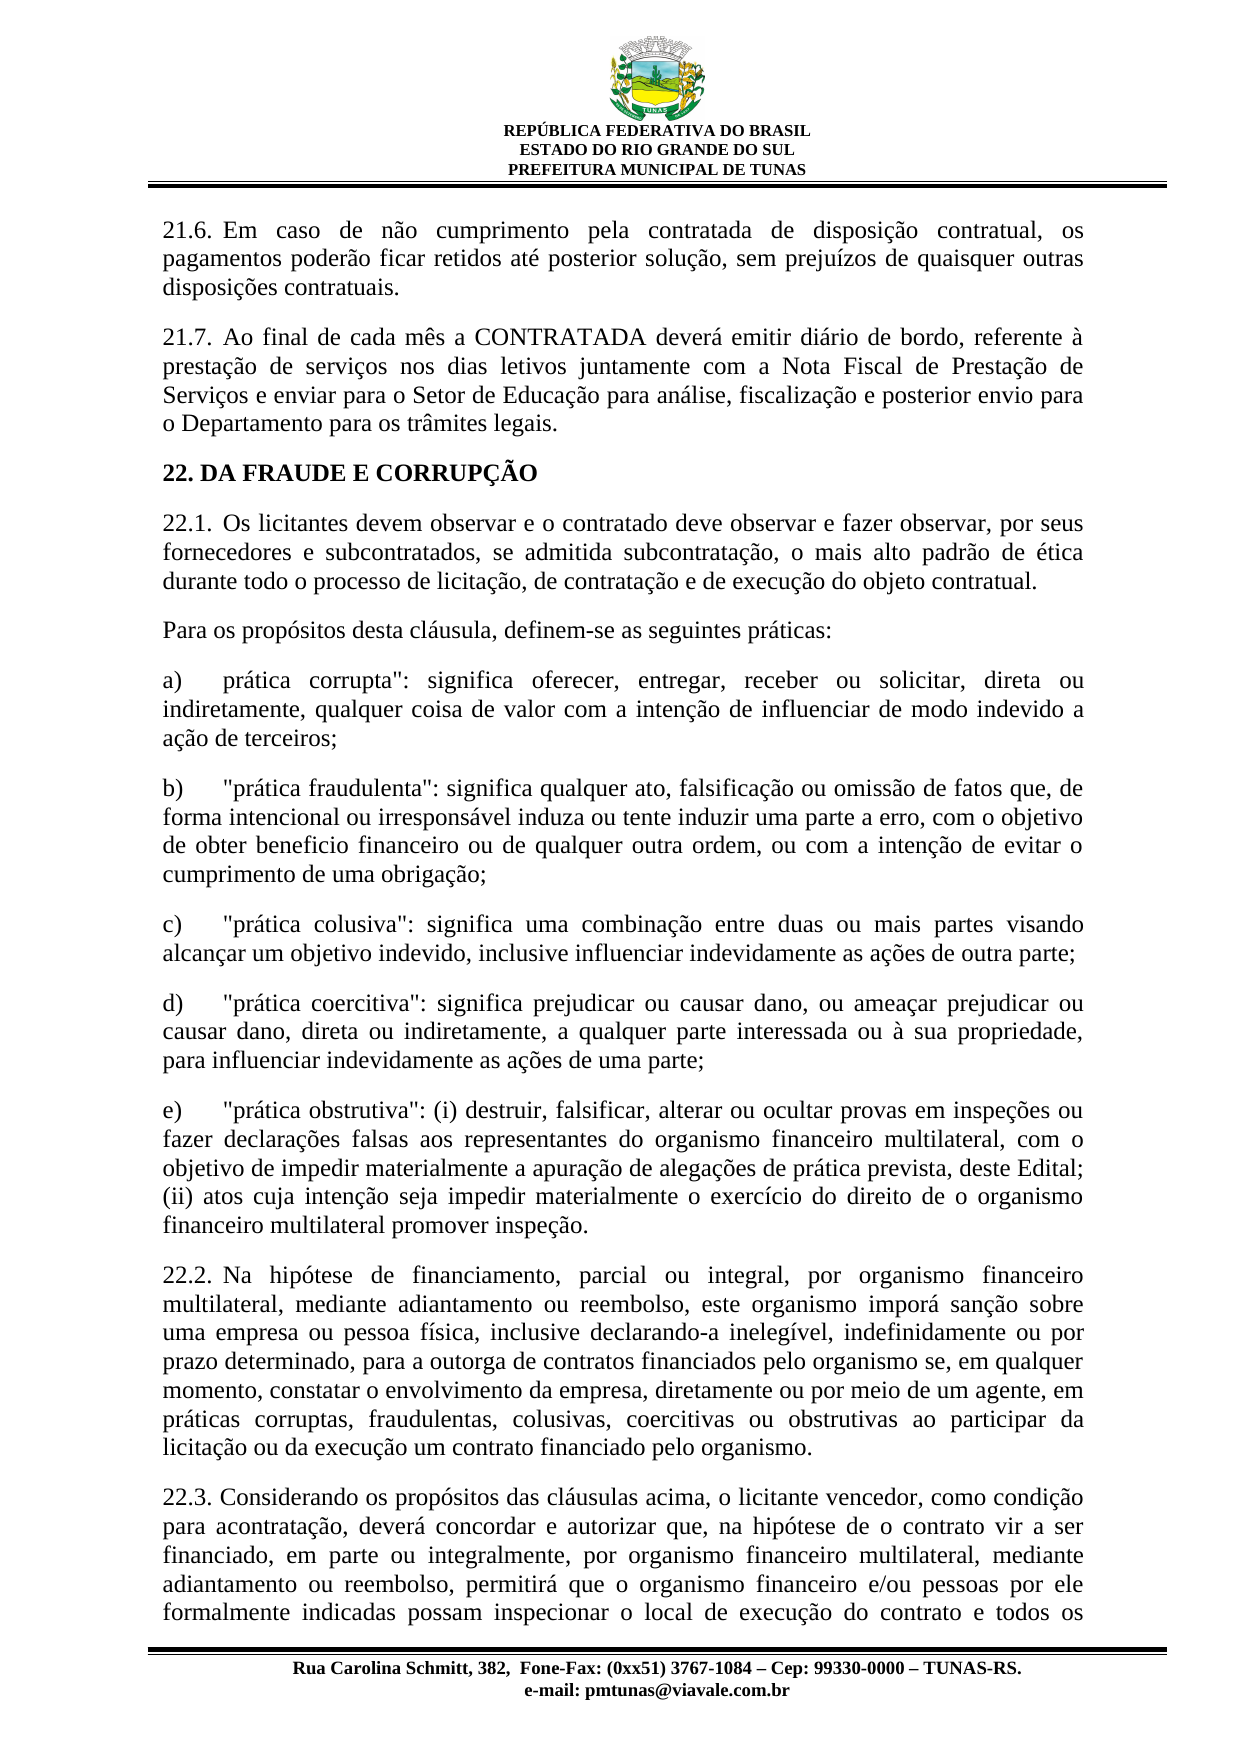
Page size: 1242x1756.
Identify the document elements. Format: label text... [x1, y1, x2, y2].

text 22. DA FRAUDE E CORRUPÇÃO [162, 458, 1085, 487]
text 21.6. Em caso de não cumprimento pela contratada de disposição contratual, os pagamentos poderão ficar retidos até posterior solução, sem prejuízos de quaisquer outras disposições contratuais. [162, 215, 1085, 301]
text c) "prática colusiva": significa uma combinação entre duas ou mais partes visando alcançar um objetivo indevido, inclusive influenciar indevidamente as ações de outra parte; [162, 909, 1085, 967]
text 22.1. Os licitantes devem observar e o contratado deve observar e fazer observar, por seus fornecedores e subcontratados, se admitida subcontratação, o mais alto padrão de ética durante todo o processo de licitação, de contratação e de execução do objeto contratual. [162, 508, 1085, 594]
text e) "prática obstrutiva": (i) destruir, falsificar, alterar ou ocultar provas em inspeções ou fazer declarações falsas aos representantes do organismo financeiro multilateral, com o objetivo de impedir materialmente a apuração de alegações de prática prevista, deste Edital; (ii) atos cuja intenção seja impedir materialmente o exercício do direito de o organismo financeiro multilateral promover inspeção. [162, 1095, 1085, 1239]
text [162, 1482, 1085, 1626]
text b) "prática fraudulenta": significa qualquer ato, falsificação ou omissão de fatos que, de forma intencional ou irresponsável induza ou tente induzir uma parte a erro, com o objetivo de obter beneficio financeiro ou de qualquer outra ordem, ou com a intenção de evitar o cumprimento de uma obrigação; [162, 773, 1085, 888]
text a) prática corrupta": significa oferecer, entregar, receber ou solicitar, direta ou indiretamente, qualquer coisa de valor com a intenção de influenciar de modo indevido a ação de terceiros; [162, 666, 1085, 752]
text d) "prática coercitiva": significa prejudicar ou causar dano, ou ameaçar prejudicar ou causar dano, direta ou indiretamente, a qualquer parte interessada ou à sua propriedade, para influenciar indevidamente as ações de uma parte; [162, 988, 1085, 1074]
text 21.7. Ao final de cada mês a CONTRATADA deverá emitir diário de bordo, referente à prestação de serviços nos dias letivos juntamente com a Nota Fiscal de Prestação de Serviços e enviar para o Setor de Educação para análise, fiscalização e posterior envio para o Departamento para os trâmites legais. [162, 322, 1085, 437]
picture [609, 36, 705, 121]
text 22.2. Na hipótese de financiamento, parcial ou integral, por organismo financeiro multilateral, mediante adiantamento ou reembolso, este organismo imporá sanção sobre uma empresa ou pessoa física, inclusive declarando-a inelegível, indefinidamente ou por prazo determinado, para a outorga de contratos financiados pelo organismo se, em qualquer momento, constatar o envolvimento da empresa, diretamente ou por meio de um agente, em práticas corruptas, fraudulentas, colusivas, coercitivas ou obstrutivas ao participar da licitação ou da execução um contrato financiado pelo organismo. [162, 1260, 1085, 1461]
text Para os propósitos desta cláusula, definem-se as seguintes práticas: [162, 616, 1085, 644]
